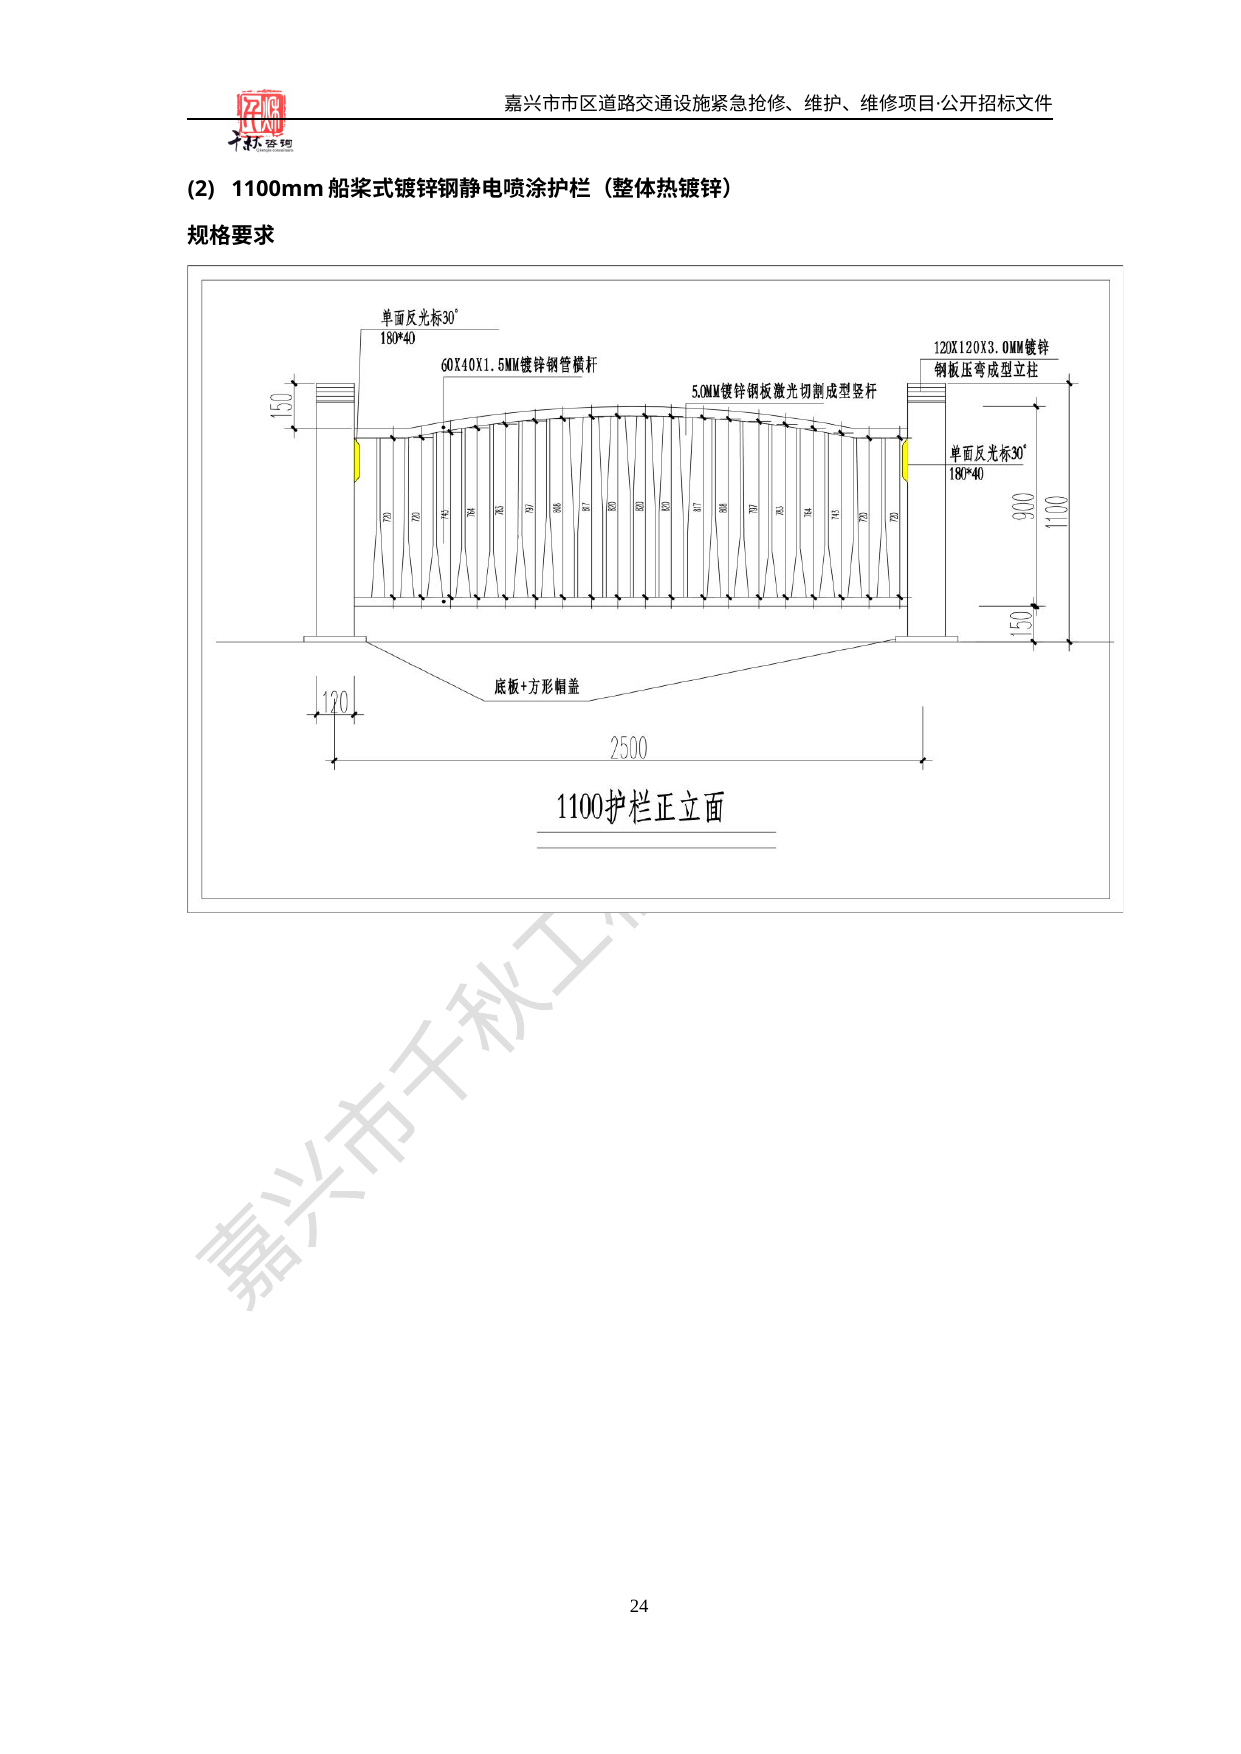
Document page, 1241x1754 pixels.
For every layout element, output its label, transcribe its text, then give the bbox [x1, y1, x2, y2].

picture [226, 120, 294, 153]
picture [187, 265, 1124, 913]
list 1100mm船桨式镀锌钢静电喷涂护栏（整体热镀锌） [187, 171, 1053, 202]
text 规格要求 [187, 218, 1053, 250]
picture [226, 88, 294, 118]
